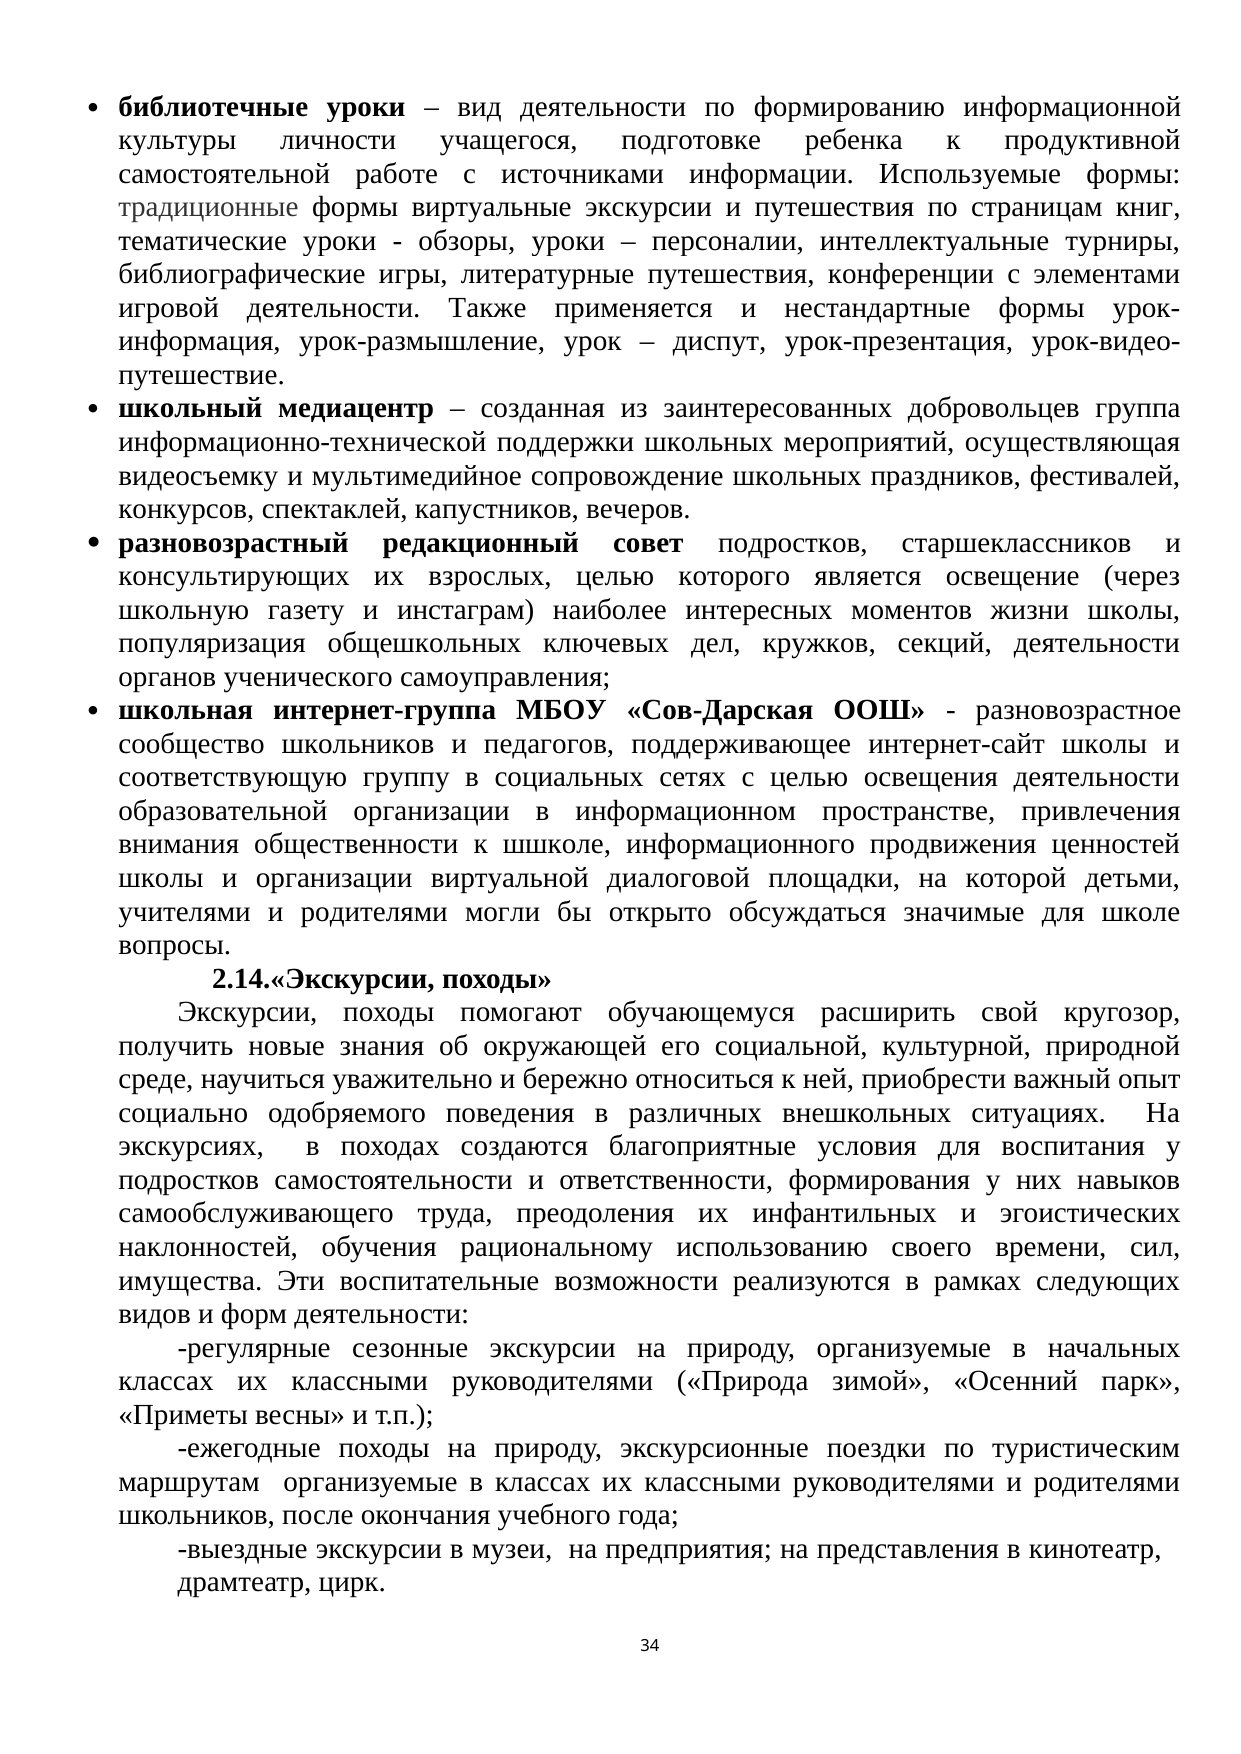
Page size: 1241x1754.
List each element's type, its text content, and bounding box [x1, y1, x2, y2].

list -выездные экскурсии в музеи, на предприятия; на представления в кинотеатр, драмтеатр, цирк. [177, 1531, 1163, 1598]
list разновозрастный редакционный совет подростков, старшеклассников и консультирующих их взрослых, целью которого является освещение (через школьную газету и инстаграм) наиболее интересных моментов жизни школы, популяризация общешкольных ключевых дел, кружков, секций, деятельности органов ученического самоуправления; [88, 525, 1181, 692]
list школьный медиацентр – созданная из заинтересованных добровольцев группа информационно-технической поддержки школьных мероприятий, осуществляющая видеосъемку и мультимедийное сопровождение школьных праздников, фестивалей, конкурсов, спектаклей, капустников, вечеров. [88, 391, 1181, 525]
list библиотечные уроки – вид деятельности по формированию информационной культуры личности учащегося, подготовке ребенка к продуктивной самостоятельной работе с источниками информации. Используемые формы: традиционные формы виртуальные экскурсии и путешествия по страницам книг, тематические уроки - обзоры, уроки – персоналии, интеллектуальные турниры, библиографические игры, литературные путешествия, конференции с элементами игровой деятельности. Также применяется и нестандартные формы урок-информация, урок-размышление, урок – диспут, урок-презентация, урок-видео-путешествие. [88, 89, 1181, 391]
text 2.14.«Экскурсии, походы» [212, 961, 1181, 994]
text -ежегодные походы на природу, экскурсионные поездки по туристическим маршрутам организуемые в классах их классными руководителями и родителями школьников, после окончания учебного года; [118, 1430, 1181, 1531]
list школьная интернет-группа МБОУ «Сов-Дарская ООШ» - разновозрастное сообщество школьников и педагогов, поддерживающее интернет-сайт школы и соответствующую группу в социальных сетях с целью освещения деятельности образовательной организации в информационном пространстве, привлечения внимания общественности к шшколе, информационного продвижения ценностей школы и организации виртуальной диалоговой площадки, на которой детьми, учителями и родителями могли бы открыто обсуждаться значимые для школе вопросы. [88, 692, 1181, 961]
text Экскурсии, походы помогают обучающемуся расширить свой кругозор, получить новые знания об окружающей его социальной, культурной, природной среде, научиться уважительно и бережно относиться к ней, приобрести важный опыт социально одобряемого поведения в различных внешкольных ситуациях. На экскурсиях, в походах создаются благоприятные условия для воспитания у подростков самостоятельности и ответственности, формирования у них навыков самообслуживающего труда, преодоления их инфантильных и эгоистических наклонностей, обучения рациональному использованию своего времени, сил, имущества. Эти воспитательные возможности реализуются в рамках следующих видов и форм деятельности: [118, 994, 1181, 1330]
text -регулярные сезонные экскурсии на природу, организуемые в начальных классах их классными руководителями («Природа зимой», «Осенний парк», «Приметы весны» и т.п.); [118, 1330, 1181, 1430]
